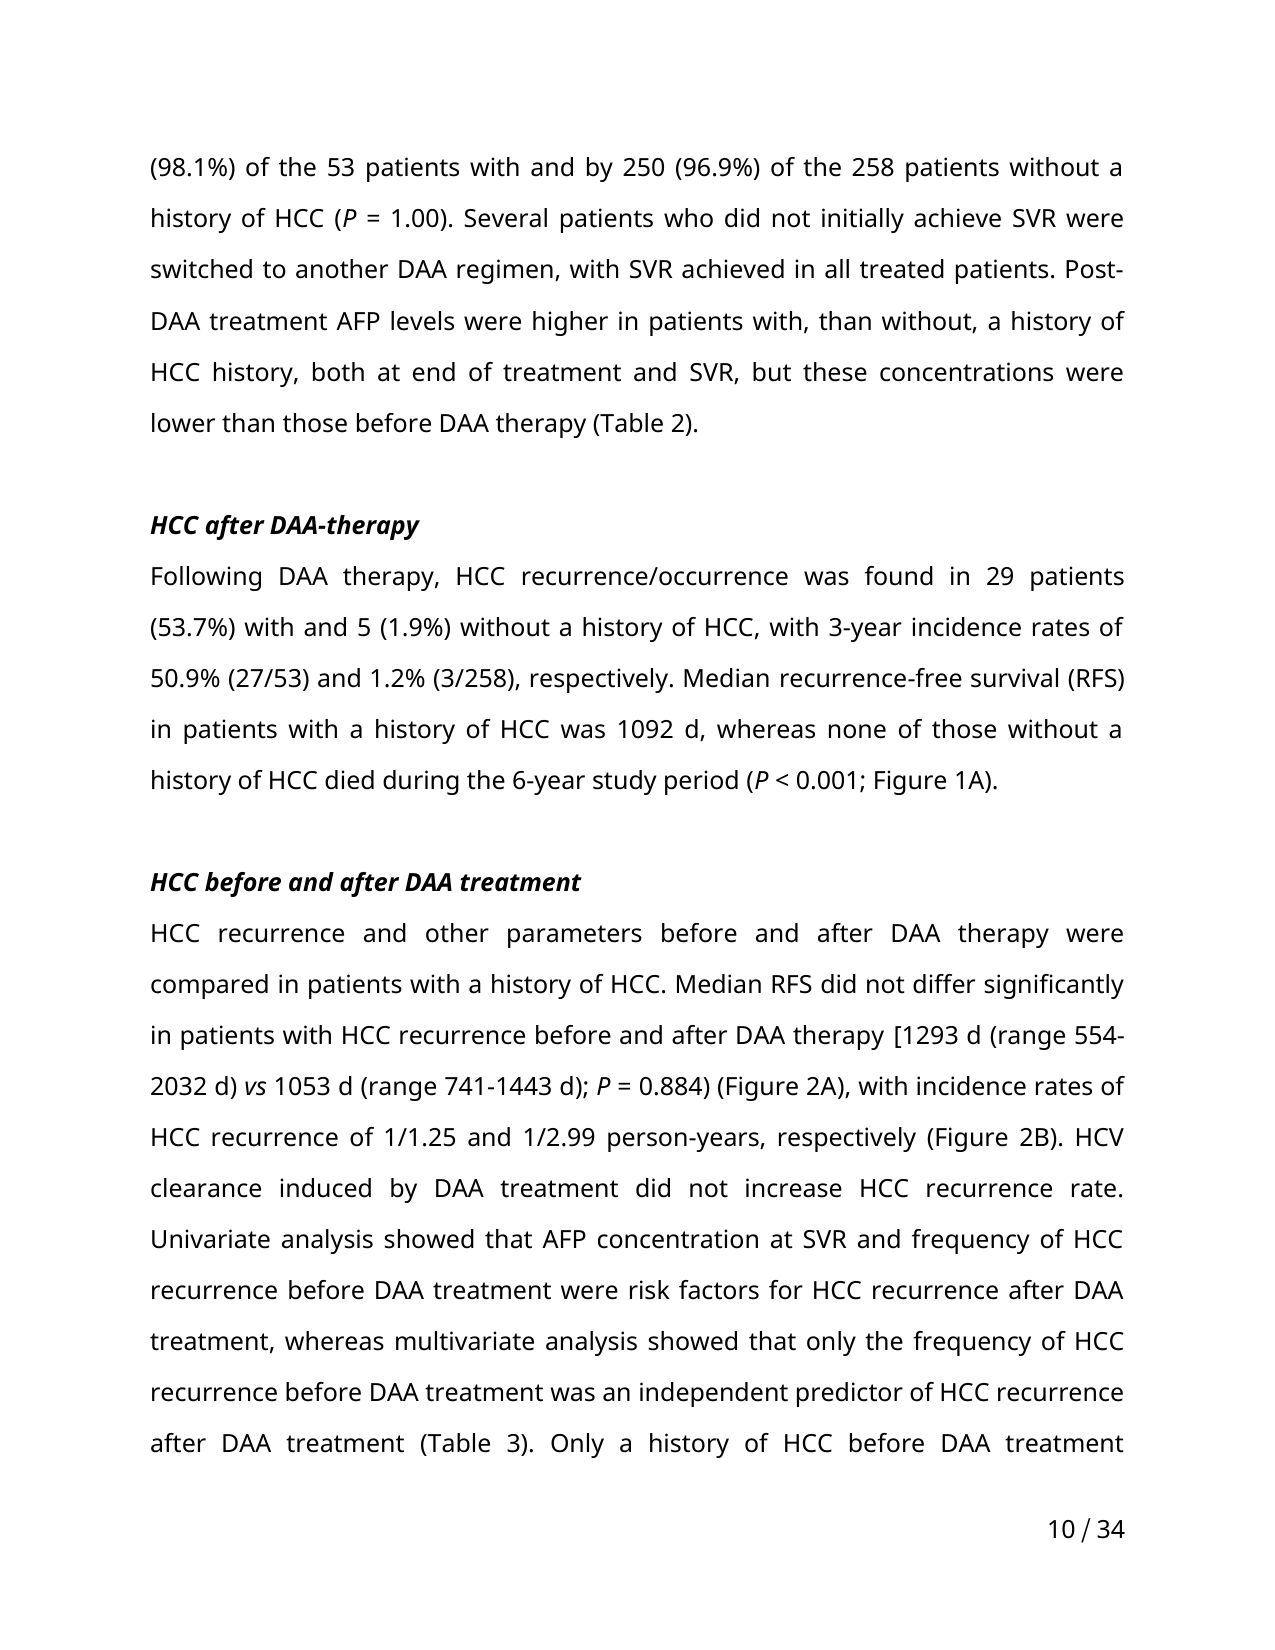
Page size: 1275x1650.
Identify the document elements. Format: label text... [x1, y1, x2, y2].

text HCC before and after DAA treatment [150, 864, 1125, 899]
text Following DAA therapy, HCC recurrence/occurrence was found in 29 patients (53.7%) with and 5 (1.9%) without a history of HCC, with 3-year incidence rates of 50.9% (27/53) and 1.2% (3/258), respectively. Median recurrence-free survival (RFS) in patients with a history of HCC was 1092 d, whereas none of those without a history of HCC died during the 6-year study period (P < 0.001; Figure 1A). [150, 558, 1125, 797]
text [150, 150, 1125, 439]
text HCC after DAA-therapy [150, 507, 1125, 541]
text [150, 916, 1125, 1460]
